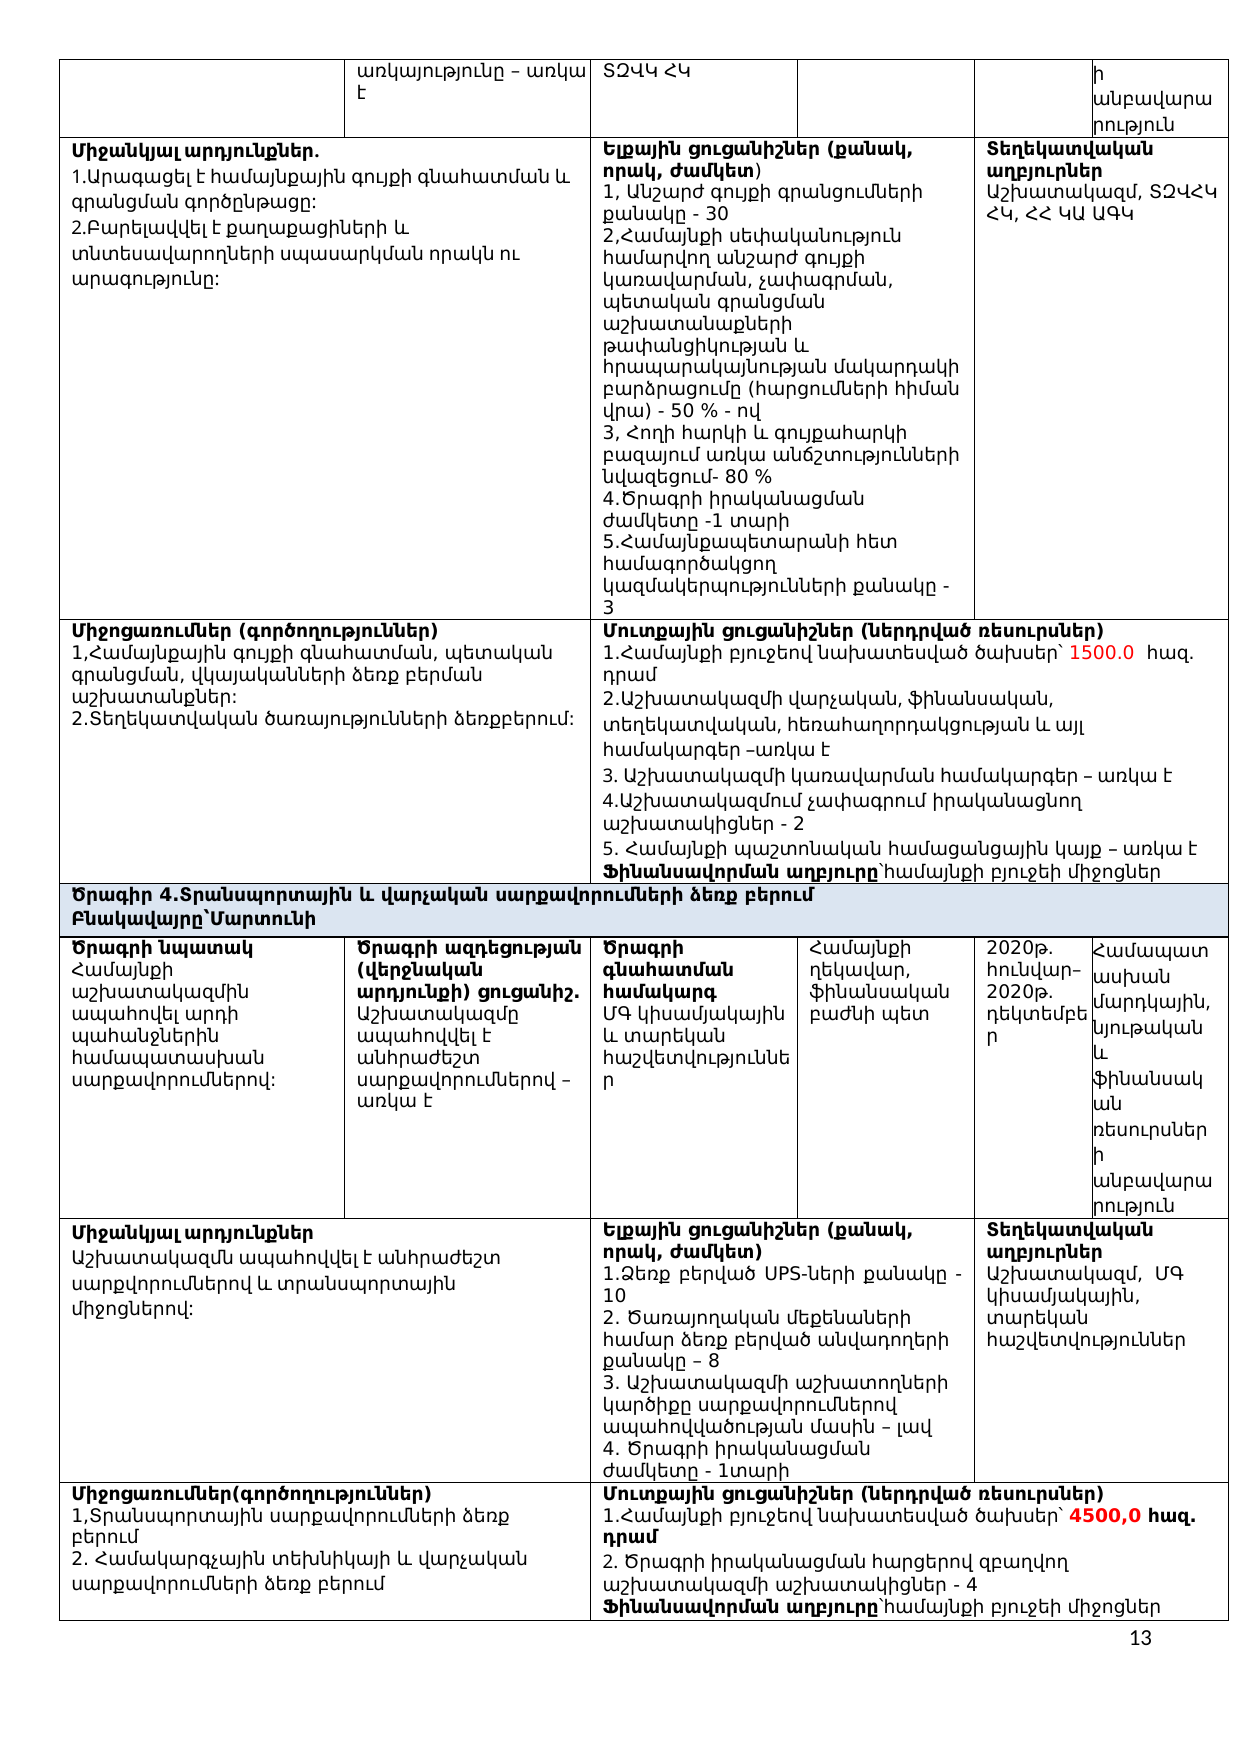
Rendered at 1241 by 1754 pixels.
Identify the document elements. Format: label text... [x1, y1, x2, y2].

table_cell Ծրագրի ազդեցության (վերջնական արդյունքի) ցուցանիշ. Աշխատակազմը ապահովվել է անհրաժեշտ սարքավորումներով – առկա է [345, 938, 590, 1218]
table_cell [345, 60, 590, 137]
table_cell Մուտքային ցուցանիշներ (ներդրված ռեսուրսներ) 1.Համայնքի բյուջեով նախատեսված ծախսեր՝ 1500.0 հազ. դրամ 2.Աշխատակազմի վարչական, ֆինանսական, տեղեկատվական, հեռահաղորդակցության և այլ համակարգեր –առկա է 3. Աշխատակազմի կառավարման համակարգեր – առկա է 4.Աշխատակազմում չափագրում իրականացնող աշխատակիցներ - 2 5. Համայնքի պաշտոնական համացանցային կայք – առկա է Ֆինանսավորման աղբյուրը՝համայնքի բյուջեի միջոցներ [591, 620, 1228, 883]
table_cell Համապատասխան մարդկային, նյութական և ֆինանսական ռեսուրսների անբավարարություն [1093, 938, 1228, 1218]
table_cell Ծրագրի նպատակ Համայնքի աշխատակազմին ապահովել արդի պահանջներին համապատասխան սարքավորումներով: [60, 938, 344, 1218]
table_cell 2020թ. հունվար– 2020թ. դեկտեմբեր [975, 938, 1092, 1218]
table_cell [798, 60, 974, 137]
table_cell Ծրագրի գնահատման համակարգ ՄԳ կիսամյակային և տարեկան հաշվետվություններ [591, 938, 797, 1218]
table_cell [1093, 60, 1228, 137]
table_cell Համայնքի ղեկավար, ֆինանսական բաժնի պետ [798, 938, 974, 1218]
table_cell Ելքային ցուցանիշներ (քանակ, որակ, ժամկետ) 1.Ձեռք բերված UPS-ների քանակը - 10 2. Ծառայողական մեքենաների համար ձեռք բերված անվադողերի քանակը – 8 3. Աշխատակազմի աշխատողների կարծիքը սարքավորումներով ապահովվածության մասին – լավ 4. Ծրագրի իրականացման ժամկետը - 1տարի [591, 1219, 974, 1482]
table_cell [975, 60, 1092, 137]
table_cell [60, 1483, 590, 1620]
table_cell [591, 60, 797, 137]
table_cell Ծրագիր 4.Տրանսպորտային և վարչական սարքավորումների ձեռք բերում Բնակավայրը՝Մարտունի [60, 884, 1228, 936]
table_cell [591, 1483, 1228, 1620]
table_cell Տեղեկատվական աղբյուրներ Աշխատակազմ, ՏԶՎՀԿ ՀԿ, ՀՀ ԿԱ ԱԳԿ [975, 138, 1228, 619]
table_cell Միջոցառումներ (գործողություններ) 1,Համայնքային գույքի գնահատման, պետական գրանցման, վկայականների ձեռք բերման աշխատանքներ: 2.Տեղեկատվական ծառայությունների ձեռքբերում: [60, 620, 590, 883]
table_cell Միջանկյալ արդյունքներ. 1.Արագացել է համայնքային գույքի գնահատման և գրանցման գործընթացը: 2.Բարելավվել է քաղաքացիների և տնտեսավարողների սպասարկման որակն ու արագությունը: [60, 138, 590, 619]
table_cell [60, 60, 344, 137]
table_cell Տեղեկատվական աղբյուրներ Աշխատակազմ, ՄԳ կիսամյակային, տարեկան հաշվետվություններ [975, 1219, 1228, 1482]
table_cell Միջանկյալ արդյունքներ Աշխատակազմն ապահովվել է անհրաժեշտ սարքվորումներով և տրանսպորտային միջոցներով: [60, 1219, 590, 1482]
table_cell Ելքային ցուցանիշներ (քանակ, որակ, ժամկետ) 1, Անշարժ գույքի գրանցումների քանակը - 30 2,Համայնքի սեփականություն համարվող անշարժ գույքի կառավարման, չափագրման, պետական գրանցման աշխատանաքների թափանցիկության և հրապարակայնության մակարդակի բարձրացումը (հարցումների հիման վրա) - 50 % - ով 3, Հողի հարկի և գույքահարկի բազայում առկա անճշտությունների նվազեցում- 80 % 4.Ծրագրի իրականացման ժամկետը -1 տարի 5.Համայնքապետարանի հետ համագործակցող կազմակերպությունների քանակը - 3 [591, 138, 974, 619]
